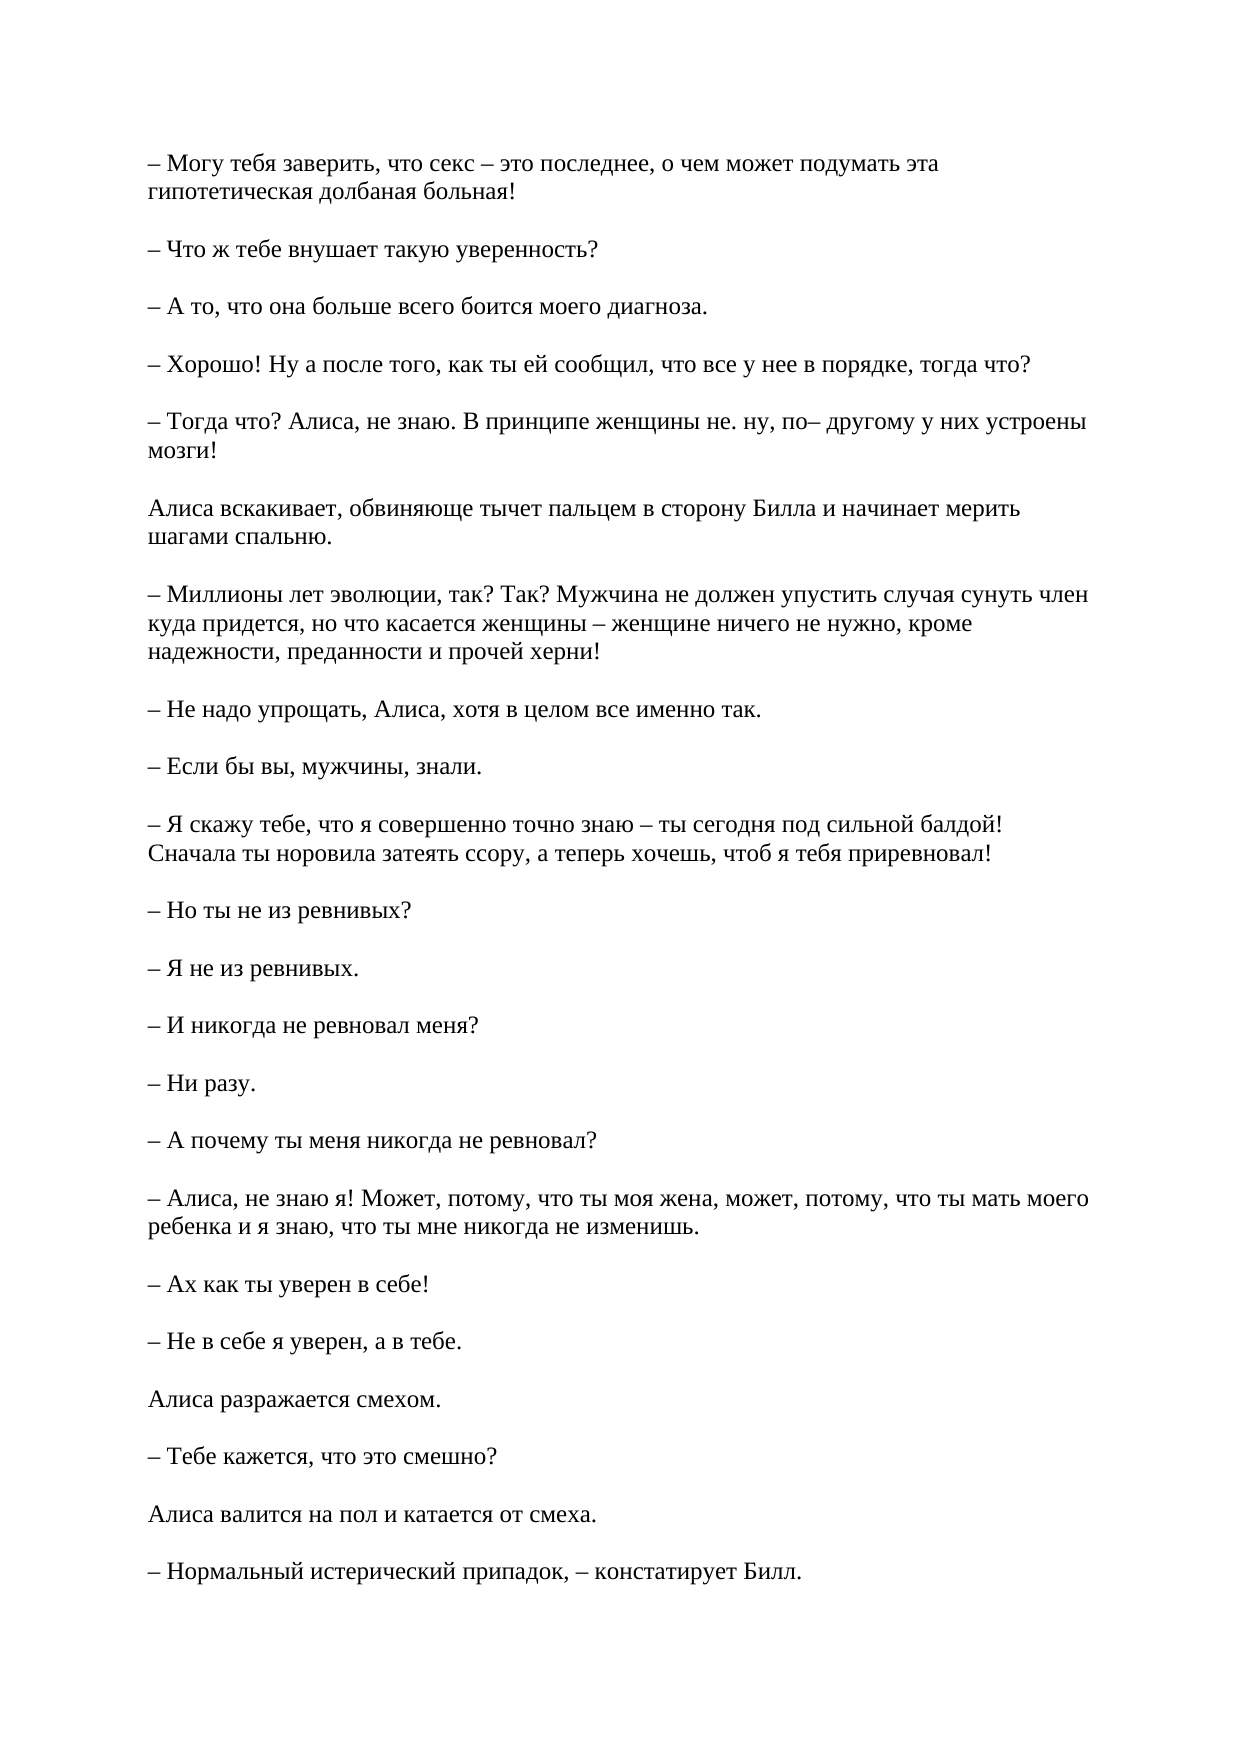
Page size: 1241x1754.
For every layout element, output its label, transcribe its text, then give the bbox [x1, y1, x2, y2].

text – Не в себе я уверен, а в тебе. [148, 1326, 1093, 1355]
text – А почему ты меня никогда не ревновал? [148, 1125, 1093, 1154]
text – Хорошо! Ну а после того, как ты ей сообщил, что все у нее в порядке, тогда что? [148, 349, 1093, 378]
text – Если бы вы, мужчины, знали. [148, 751, 1093, 780]
text – Не надо упрощать, Алиса, хотя в целом все именно так. [148, 694, 1093, 723]
text Алиса разражается смехом. [148, 1384, 1093, 1413]
text – Ни разу. [148, 1068, 1093, 1096]
text – А то, что она больше всего боится моего диагноза. [148, 291, 1093, 320]
text – Что ж тебе внушает такую уверенность? [148, 234, 1093, 263]
text – Тогда что? Алиса, не знаю. В принципе женщины не. ну, по– другому у них устроены мозги! [148, 406, 1093, 464]
text – И никогда не ревновал меня? [148, 1010, 1093, 1039]
text – Алиса, не знаю я! Может, потому, что ты моя жена, может, потому, что ты мать моего ребенка и я знаю, что ты мне никогда не изменишь. [148, 1183, 1093, 1240]
text – Миллионы лет эволюции, так? Так? Мужчина не должен упустить случая сунуть член куда придется, но что касается женщины – женщине ничего не нужно, кроме надежности, преданности и прочей херни! [148, 579, 1093, 665]
text – Тебе кажется, что это смешно? [148, 1441, 1093, 1470]
text – Но ты не из ревнивых? [148, 895, 1093, 924]
text – Нормальный истерический припадок, – констатирует Билл. [148, 1556, 1093, 1585]
text – Ах как ты уверен в себе! [148, 1269, 1093, 1298]
text Алиса вскакивает, обвиняюще тычет пальцем в сторону Билла и начинает мерить шагами спальню. [148, 493, 1093, 550]
text Алиса валится на пол и катается от смеха. [148, 1499, 1093, 1528]
text – Могу тебя заверить, что секс – это последнее, о чем может подумать эта гипотетическая долбаная больная! [148, 148, 1093, 205]
text – Я скажу тебе, что я совершенно точно знаю – ты сегодня под сильной балдой! Сначала ты норовила затеять ссору, а теперь хочешь, чтоб я тебя приревновал! [148, 809, 1093, 866]
text – Я не из ревнивых. [148, 953, 1093, 981]
